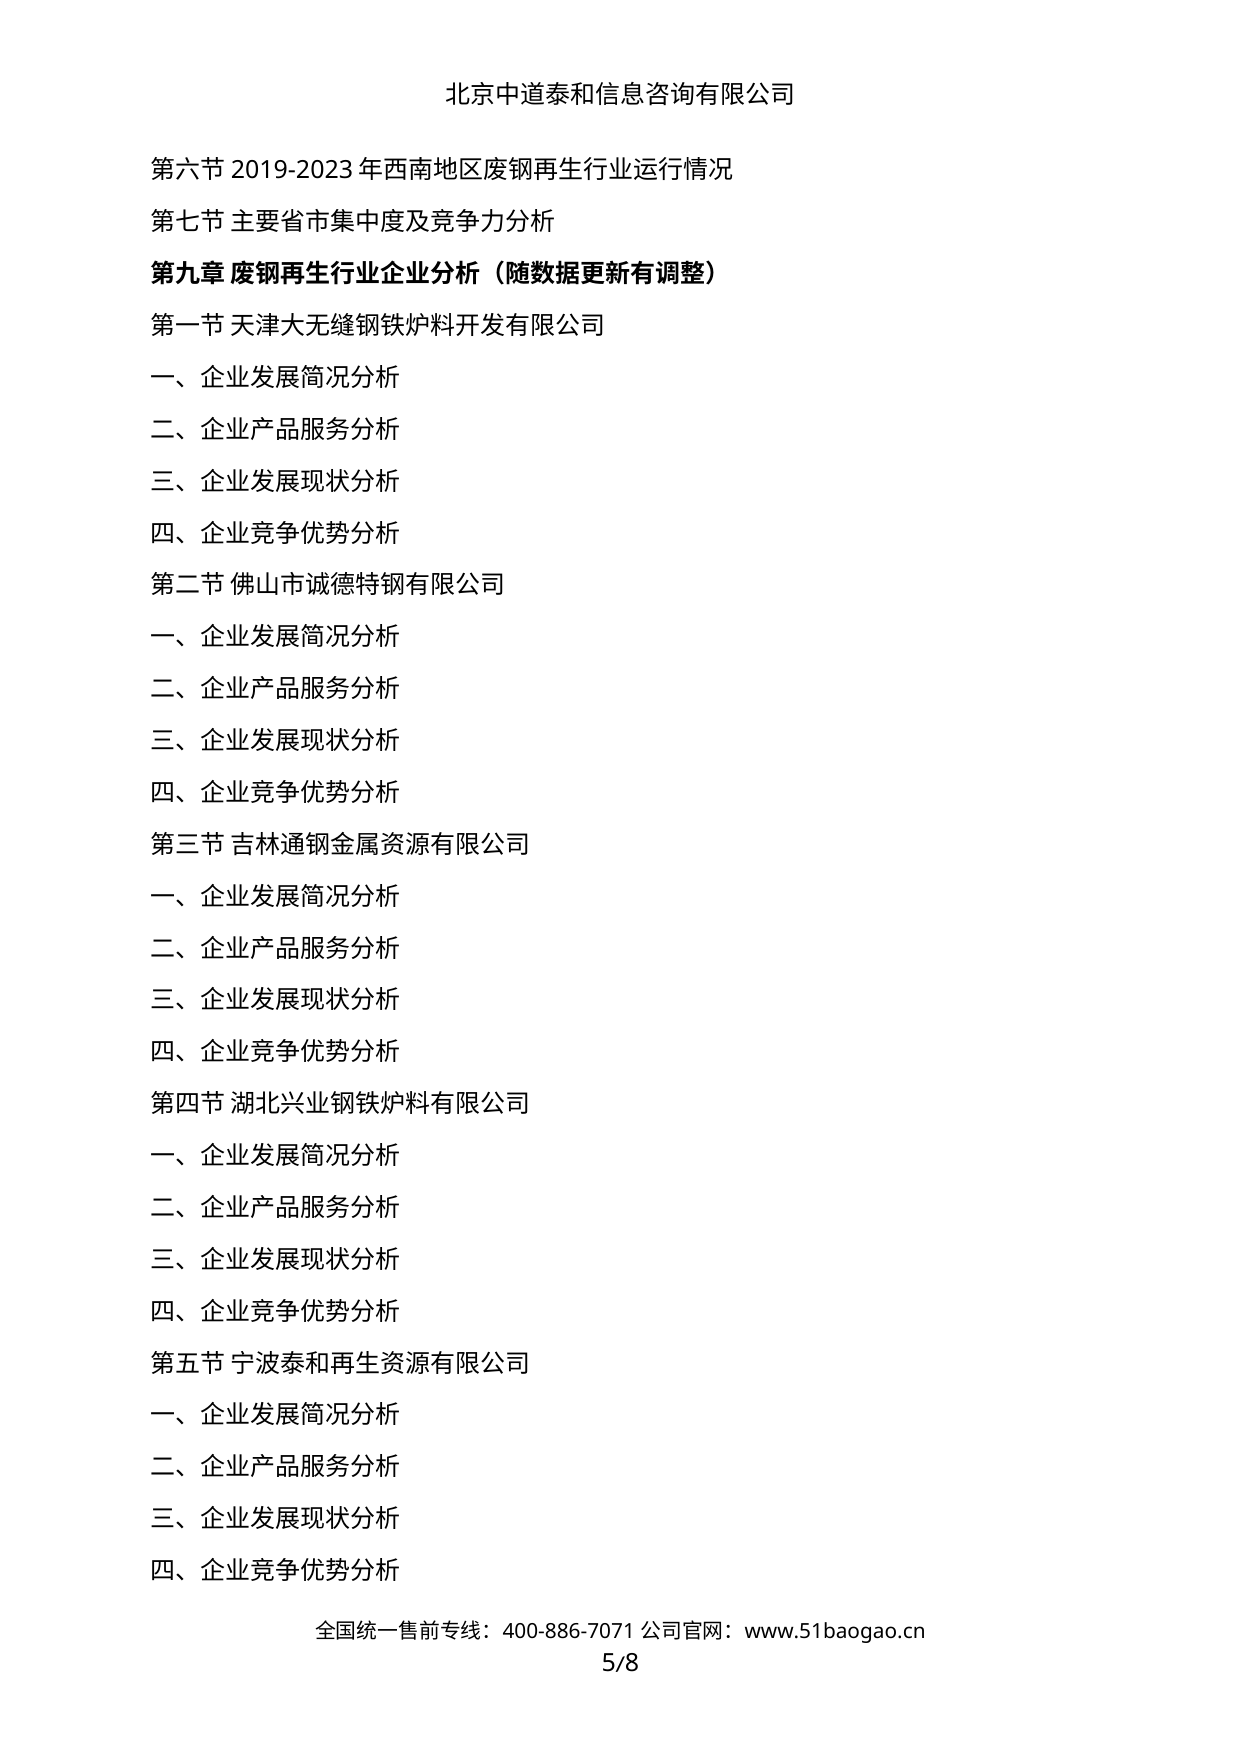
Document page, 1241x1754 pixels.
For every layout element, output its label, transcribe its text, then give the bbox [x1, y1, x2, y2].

text 三、企业发展现状分析 [150, 1239, 1090, 1276]
text 第一节 天津大无缝钢铁炉料开发有限公司 [150, 306, 1090, 342]
text 二、企业产品服务分析 [150, 669, 1090, 705]
text 二、企业产品服务分析 [150, 409, 1090, 446]
text 一、企业发展简况分析 [150, 1136, 1090, 1172]
text 二、企业产品服务分析 [150, 1447, 1090, 1483]
text 三、企业发展现状分析 [150, 721, 1090, 757]
text 第四节 湖北兴业钢铁炉料有限公司 [150, 1084, 1090, 1120]
text 三、企业发展现状分析 [150, 980, 1090, 1016]
text 二、企业产品服务分析 [150, 1187, 1090, 1224]
text 三、企业发展现状分析 [150, 461, 1090, 497]
text 第九章 废钢再生行业企业分析（随数据更新有调整） [150, 254, 1090, 290]
text 一、企业发展简况分析 [150, 1395, 1090, 1431]
text 四、企业竞争优势分析 [150, 1291, 1090, 1327]
text 四、企业竞争优势分析 [150, 772, 1090, 809]
text 四、企业竞争优势分析 [150, 1551, 1090, 1587]
text 四、企业竞争优势分析 [150, 1032, 1090, 1068]
text 第二节 佛山市诚德特钢有限公司 [150, 565, 1090, 601]
text 一、企业发展简况分析 [150, 357, 1090, 394]
text 第六节 2019-2023年西南地区废钢再生行业运行情况 [150, 150, 1090, 186]
text 四、企业竞争优势分析 [150, 513, 1090, 549]
text 一、企业发展简况分析 [150, 876, 1090, 912]
text 第五节 宁波泰和再生资源有限公司 [150, 1343, 1090, 1379]
text 二、企业产品服务分析 [150, 928, 1090, 964]
text 第三节 吉林通钢金属资源有限公司 [150, 824, 1090, 861]
text 一、企业发展简况分析 [150, 617, 1090, 653]
text 第七节 主要省市集中度及竞争力分析 [150, 202, 1090, 238]
text 三、企业发展现状分析 [150, 1499, 1090, 1535]
